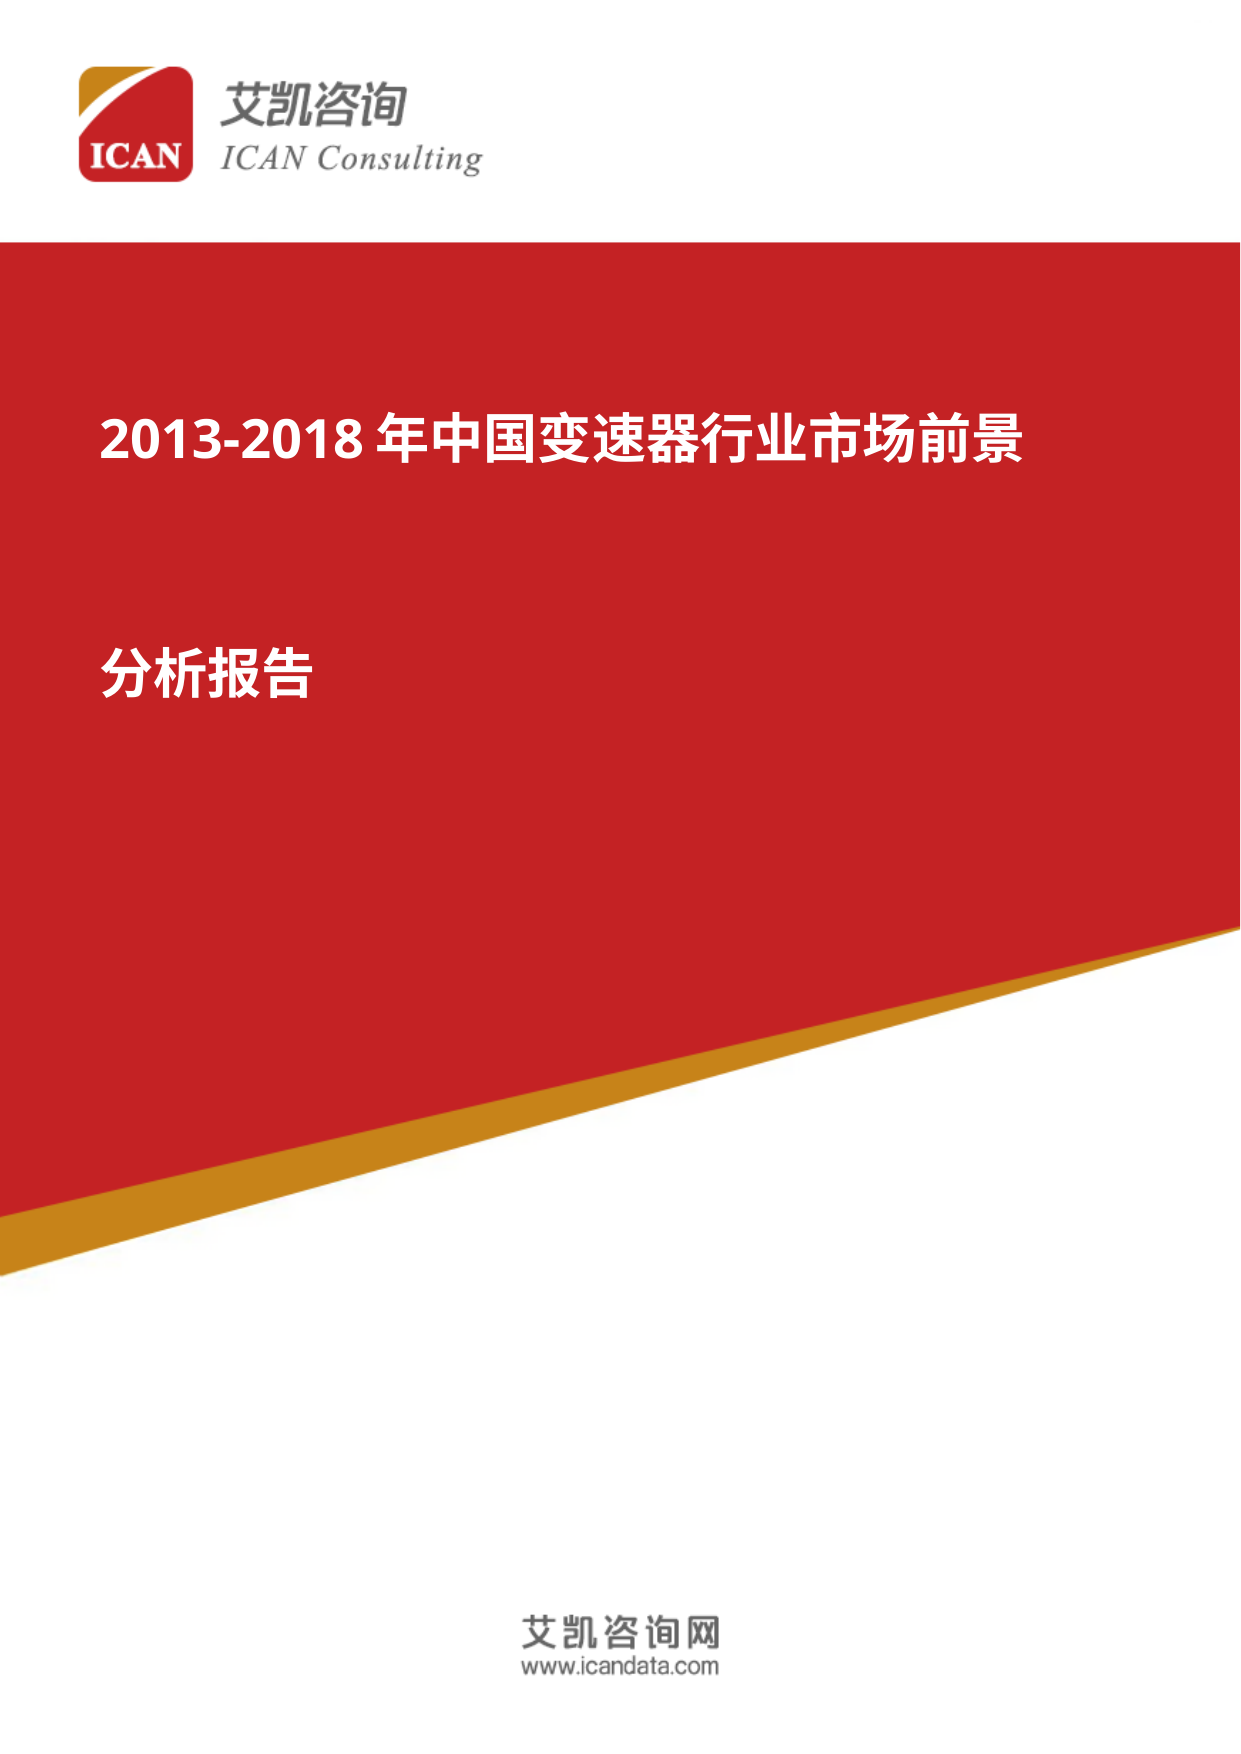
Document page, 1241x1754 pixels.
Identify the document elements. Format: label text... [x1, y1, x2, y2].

subtitle 2013-2018年中国变速器行业市场前景分析报告 [99, 386, 1053, 718]
picture [0, 5, 1241, 1754]
